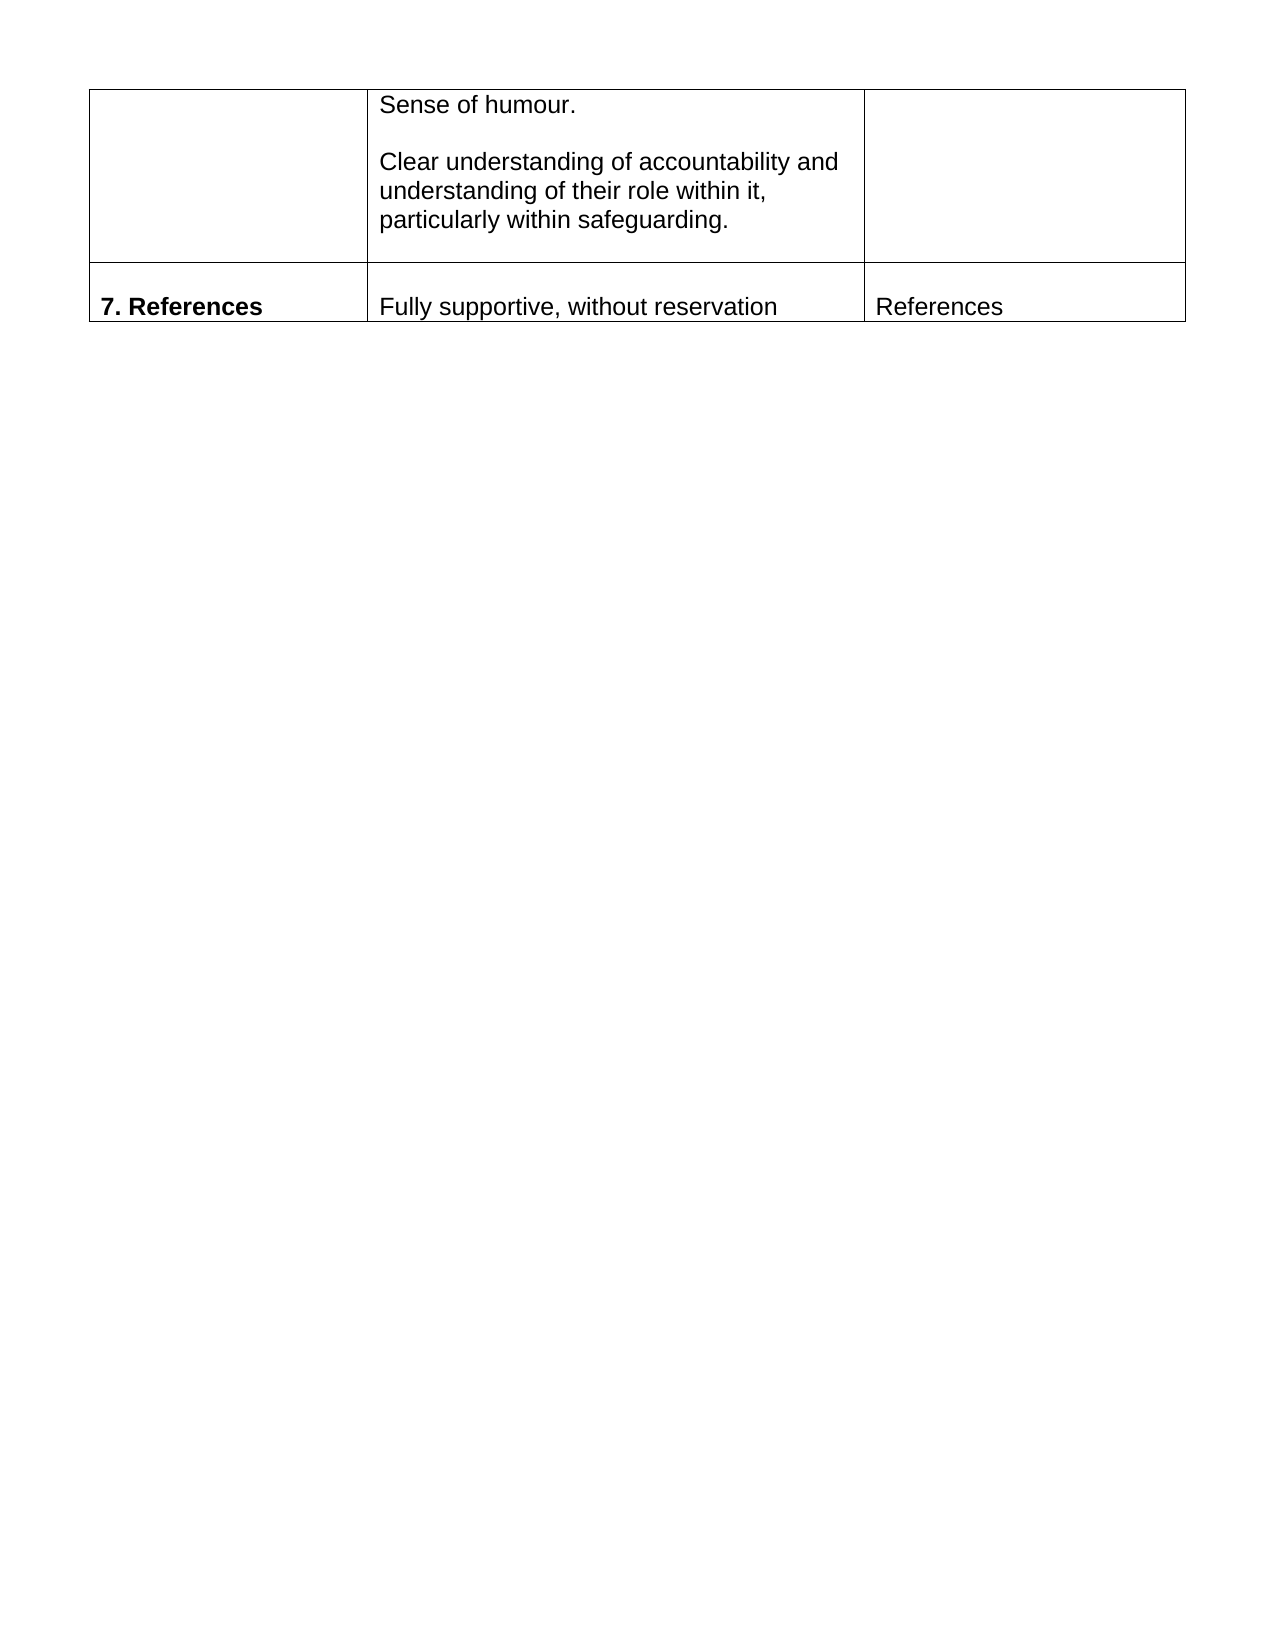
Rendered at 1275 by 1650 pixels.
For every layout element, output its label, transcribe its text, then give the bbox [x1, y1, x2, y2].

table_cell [368, 90, 864, 262]
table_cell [865, 90, 1185, 262]
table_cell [90, 90, 367, 262]
table_cell Fully supportive, without reservation [368, 263, 864, 321]
table_cell 7. References [90, 263, 367, 321]
table_cell References [865, 263, 1185, 321]
